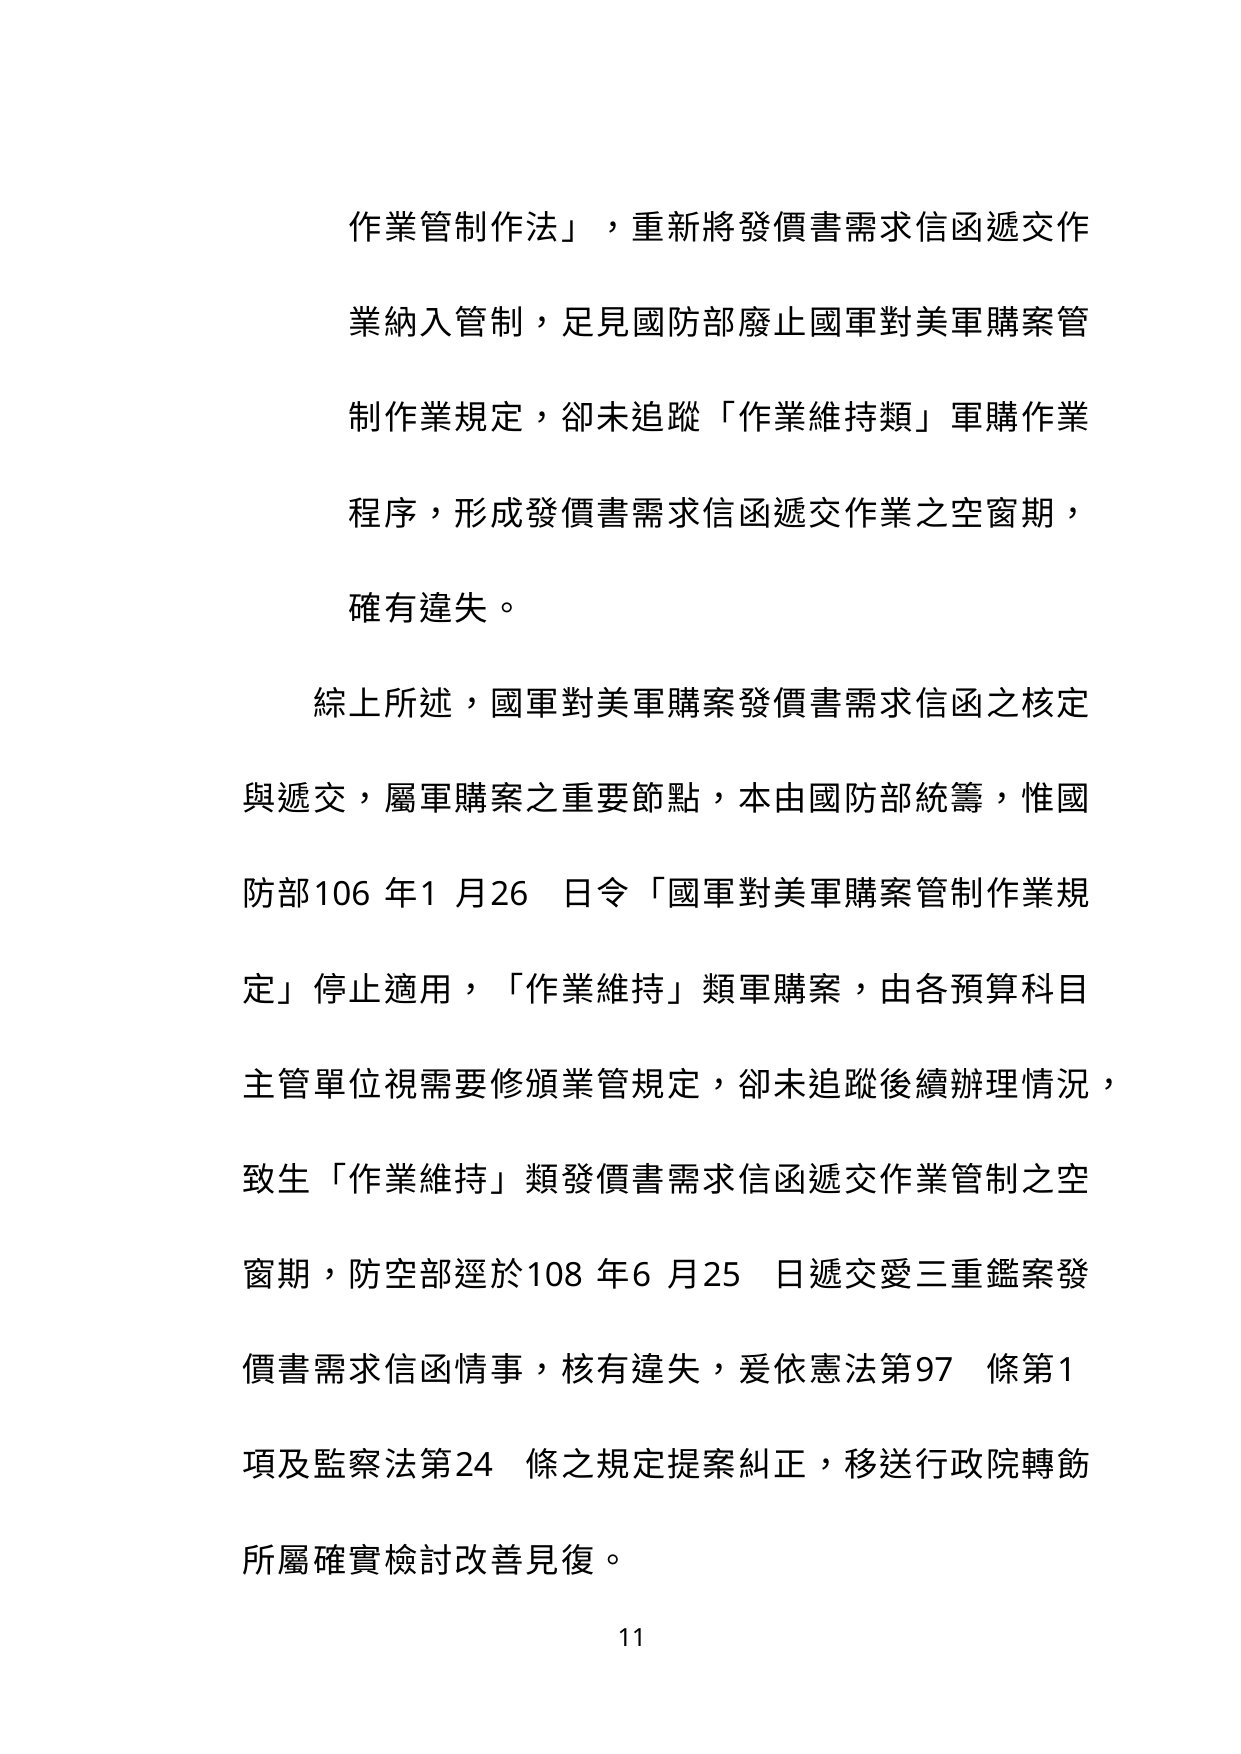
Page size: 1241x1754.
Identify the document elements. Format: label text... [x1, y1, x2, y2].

text 綜上所述，國軍對美軍購案發價書需求信函之核定與遞交，屬軍購案之重要節點，本由國防部統籌，惟國防部106年1月26日令「國軍對美軍購案管制作業規定」停止適用，「作業維持」類軍購案，由各預算科目主管單位視需要修頒業管規定，卻未追蹤後續辦理情況，致生「作業維持」類發價書需求信函遞交作業管制之空窗期，防空部逕於108年6月25日遞交愛三重鑑案發價書需求信函情事，核有違失，爰依憲法第97條第1項及監察法第24條之規定提案糾正，移送行政院轉飭所屬確實檢討改善見復。 [242, 653, 1092, 1605]
